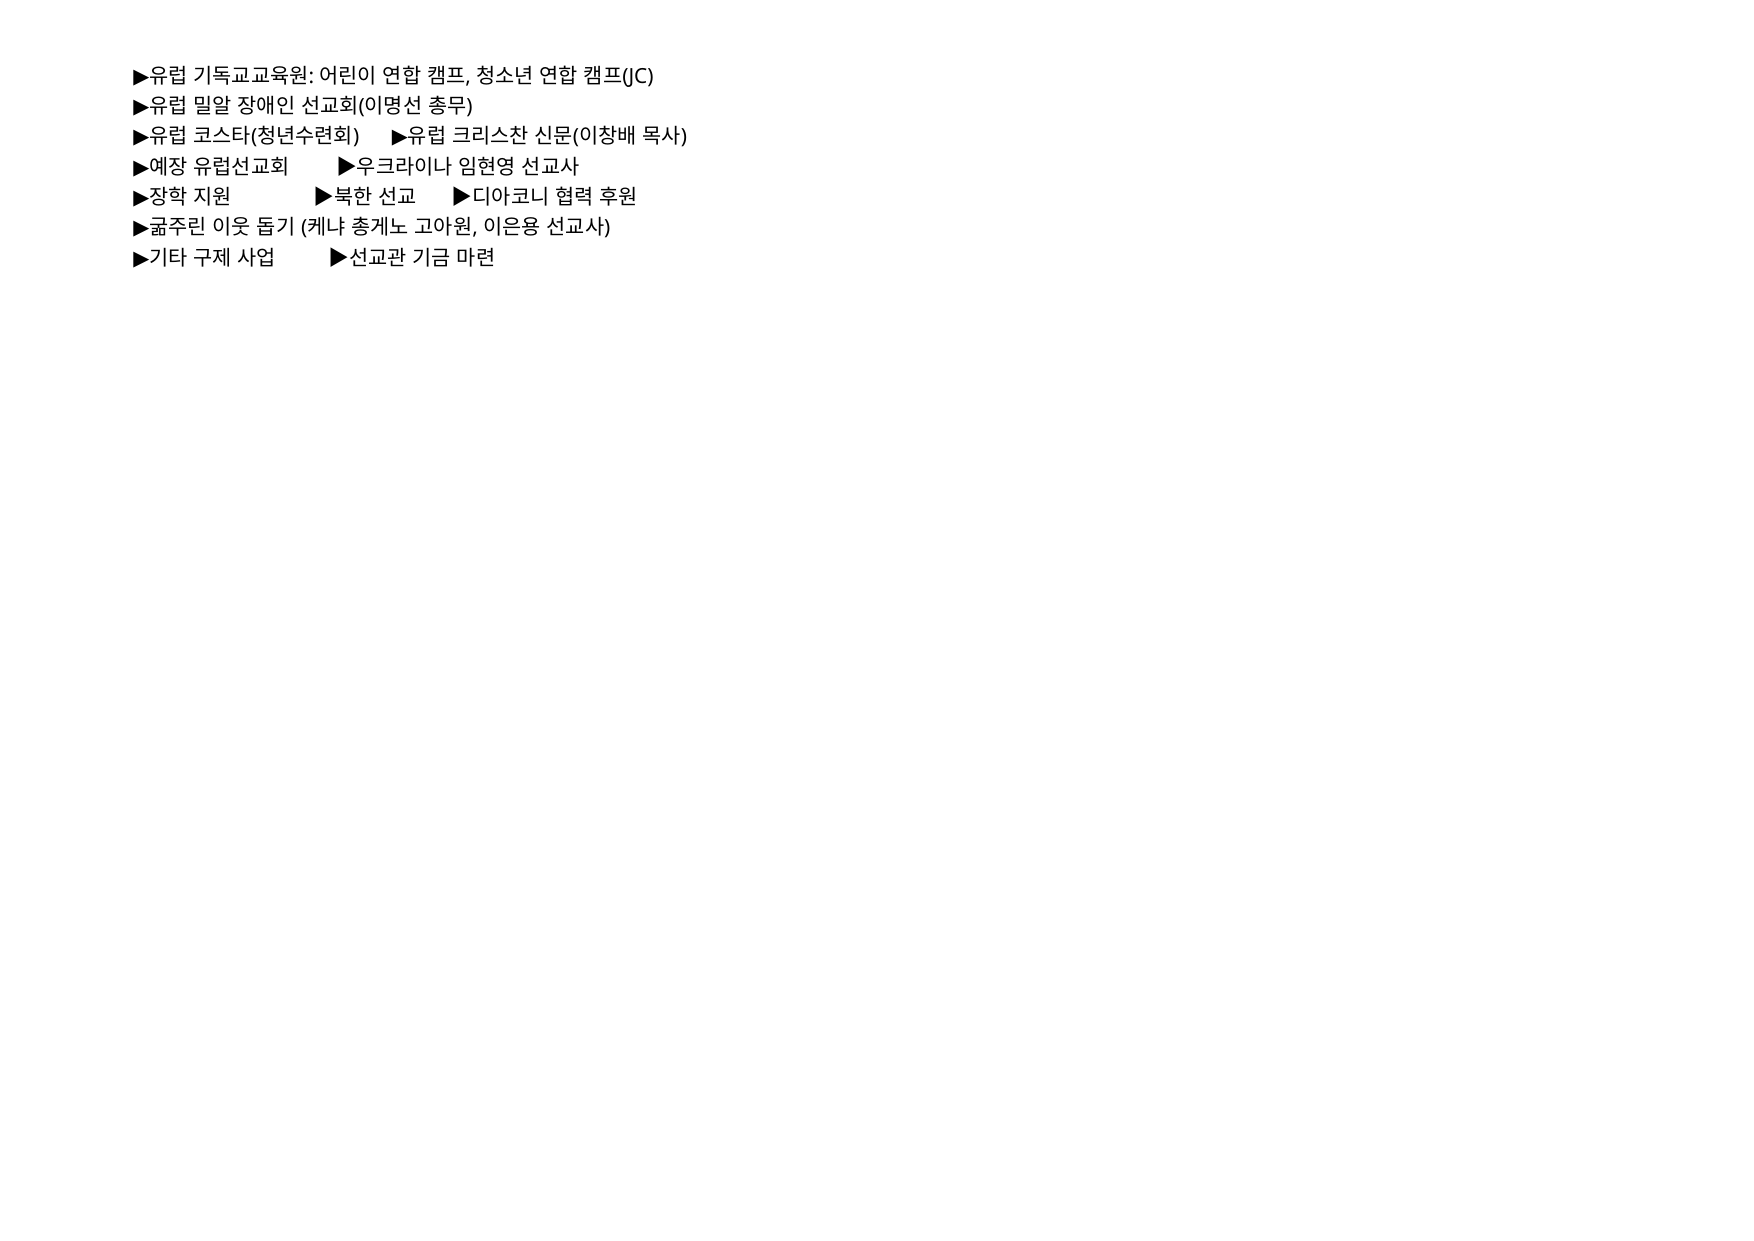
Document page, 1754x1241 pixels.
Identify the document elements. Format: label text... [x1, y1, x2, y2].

text ▶장학 지원 ▶북한 선교 ▶디아코니 협력 후원 [89, 180, 838, 211]
text ▶기타 구제 사업 ▶선교관 기금 마련 [89, 241, 838, 271]
text ▶유럽 코스타(청년수련회) ▶유럽 크리스찬 신문(이창배 목사) [89, 120, 838, 150]
text ▶유럽 밀알 장애인 선교회(이명선 총무) [89, 89, 838, 120]
text ▶유럽 기독교교육원: 어린이 연합 캠프, 청소년 연합 캠프(JC) [89, 59, 838, 89]
text ▶예장 유럽선교회 ▶우크라이나 임현영 선교사 [89, 150, 838, 180]
text ▶굶주린 이웃 돕기 (케냐 총게노 고아원, 이은용 선교사) [89, 211, 838, 241]
